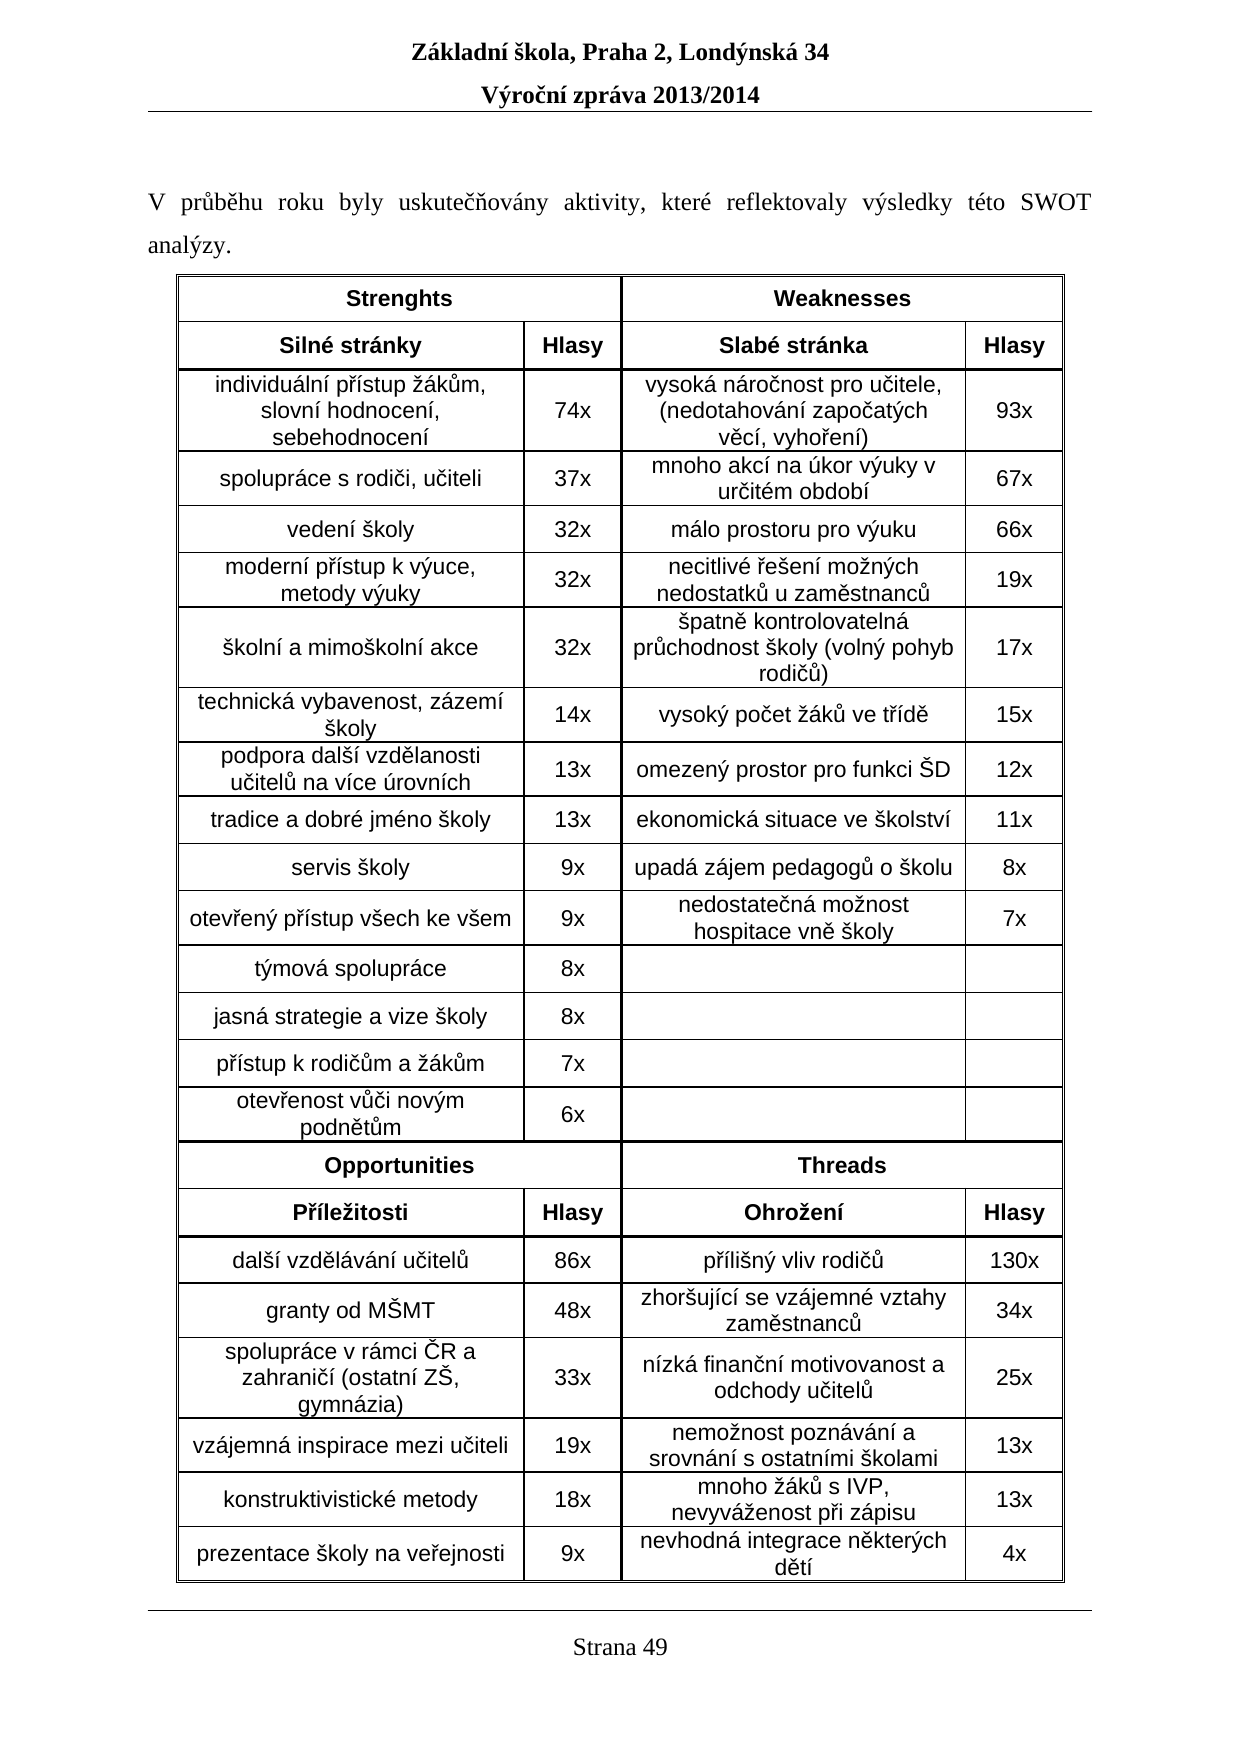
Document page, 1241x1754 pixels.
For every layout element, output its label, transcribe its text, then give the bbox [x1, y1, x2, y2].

table_header Strenghts [179, 277, 620, 321]
table_cell 32x [525, 553, 620, 606]
table_cell [623, 1088, 965, 1140]
table_cell nízká finanční motivovanost a odchody učitelů [623, 1338, 965, 1417]
table_cell prezentace školy na veřejnosti [179, 1527, 523, 1580]
table_cell 11x [966, 797, 1062, 842]
table_cell přílišný vliv rodičů [623, 1238, 965, 1282]
table_cell moderní přístup k výuce, metody výuky [179, 553, 523, 606]
table_cell individuální přístup žákům, slovní hodnocení, sebehodnocení [179, 371, 523, 450]
table_cell 67x [966, 452, 1062, 504]
table_cell Silné stránky [179, 322, 523, 368]
table_cell mnoho akcí na úkor výuky v určitém období [623, 452, 965, 504]
table_cell necitlivé řešení možných nedostatků u zaměstnanců [623, 553, 965, 606]
table_cell granty od MŠMT [179, 1284, 523, 1336]
table_cell 12x [966, 743, 1062, 795]
table_cell Hlasy [525, 1189, 620, 1235]
table_cell [966, 946, 1062, 991]
table_cell ekonomická situace ve školství [623, 797, 965, 842]
table_cell vedení školy [179, 506, 523, 552]
table_cell 13x [525, 743, 620, 795]
table_cell 6x [525, 1088, 620, 1140]
table_header Weaknesses [623, 277, 1062, 321]
table_cell málo prostoru pro výuku [623, 506, 965, 552]
table_cell spolupráce s rodiči, učiteli [179, 452, 523, 504]
table_cell další vzdělávání učitelů [179, 1238, 523, 1282]
table_cell [623, 946, 965, 991]
table_cell Ohrožení [623, 1189, 965, 1235]
table_cell 33x [525, 1338, 620, 1417]
table_cell [966, 993, 1062, 1039]
table_cell Hlasy [966, 322, 1062, 368]
table_cell Threads [623, 1143, 1062, 1187]
table_cell [966, 1040, 1062, 1086]
table_cell [966, 1088, 1062, 1140]
table_cell 32x [525, 506, 620, 552]
table_cell týmová spolupráce [179, 946, 523, 991]
text V průběhu roku byly uskutečňovány aktivity, které reflektovaly výsledky této SWOT analýzy. [148, 187, 1092, 259]
table_cell servis školy [179, 844, 523, 890]
table_cell 9x [525, 844, 620, 890]
table_cell školní a mimoškolní akce [179, 608, 523, 687]
table_cell 18x [525, 1473, 620, 1526]
table_cell mnoho žáků s IVP, nevyváženost při zápisu [623, 1473, 965, 1526]
table_cell otevřenost vůči novým podnětům [179, 1088, 523, 1140]
table_cell vysoká náročnost pro učitele, (nedotahování započatých věcí, vyhoření) [623, 371, 965, 450]
table_cell nemožnost poznávání a srovnání s ostatními školami [623, 1419, 965, 1471]
table_cell 8x [525, 946, 620, 991]
table_cell 19x [525, 1419, 620, 1471]
table_cell nevhodná integrace některých dětí [623, 1527, 965, 1580]
table_cell 86x [525, 1238, 620, 1282]
table_cell [623, 1040, 965, 1086]
table_cell 25x [966, 1338, 1062, 1417]
table_cell 15x [966, 688, 1062, 741]
table_cell jasná strategie a vize školy [179, 993, 523, 1039]
table_cell 9x [525, 891, 620, 944]
table_cell 4x [966, 1527, 1062, 1580]
table_cell Hlasy [966, 1189, 1062, 1235]
table_cell tradice a dobré jméno školy [179, 797, 523, 842]
table_cell technická vybavenost, zázemí školy [179, 688, 523, 741]
table_cell Příležitosti [179, 1189, 523, 1235]
table_cell otevřený přístup všech ke všem [179, 891, 523, 944]
table_cell 7x [966, 891, 1062, 944]
table_cell upadá zájem pedagogů o školu [623, 844, 965, 890]
table_cell 9x [525, 1527, 620, 1580]
table_cell [623, 993, 965, 1039]
table_cell 14x [525, 688, 620, 741]
table_cell vysoký počet žáků ve třídě [623, 688, 965, 741]
table_cell 34x [966, 1284, 1062, 1336]
table_cell vzájemná inspirace mezi učiteli [179, 1419, 523, 1471]
table_cell 37x [525, 452, 620, 504]
table_cell 32x [525, 608, 620, 687]
table_cell 13x [525, 797, 620, 842]
table_cell Hlasy [525, 322, 620, 368]
table_cell 93x [966, 371, 1062, 450]
table_cell 19x [966, 553, 1062, 606]
table_cell spolupráce v rámci ČR a zahraničí (ostatní ZŠ, gymnázia) [179, 1338, 523, 1417]
table_cell omezený prostor pro funkci ŠD [623, 743, 965, 795]
table_cell přístup k rodičům a žákům [179, 1040, 523, 1086]
table_cell špatně kontrolovatelná průchodnost školy (volný pohyb rodičů) [623, 608, 965, 687]
table_cell 13x [966, 1419, 1062, 1471]
table_cell 8x [525, 993, 620, 1039]
table_cell Opportunities [179, 1143, 620, 1187]
table_cell zhoršující se vzájemné vztahy zaměstnanců [623, 1284, 965, 1336]
table_cell 13x [966, 1473, 1062, 1526]
table_cell nedostatečná možnost hospitace vně školy [623, 891, 965, 944]
table_cell podpora další vzdělanosti učitelů na více úrovních [179, 743, 523, 795]
table_cell 8x [966, 844, 1062, 890]
table_cell 130x [966, 1238, 1062, 1282]
table_cell 7x [525, 1040, 620, 1086]
table_cell 17x [966, 608, 1062, 687]
table_cell konstruktivistické metody [179, 1473, 523, 1526]
table_cell 66x [966, 506, 1062, 552]
table_cell 48x [525, 1284, 620, 1336]
table_cell 74x [525, 371, 620, 450]
table_cell Slabé stránka [623, 322, 965, 368]
